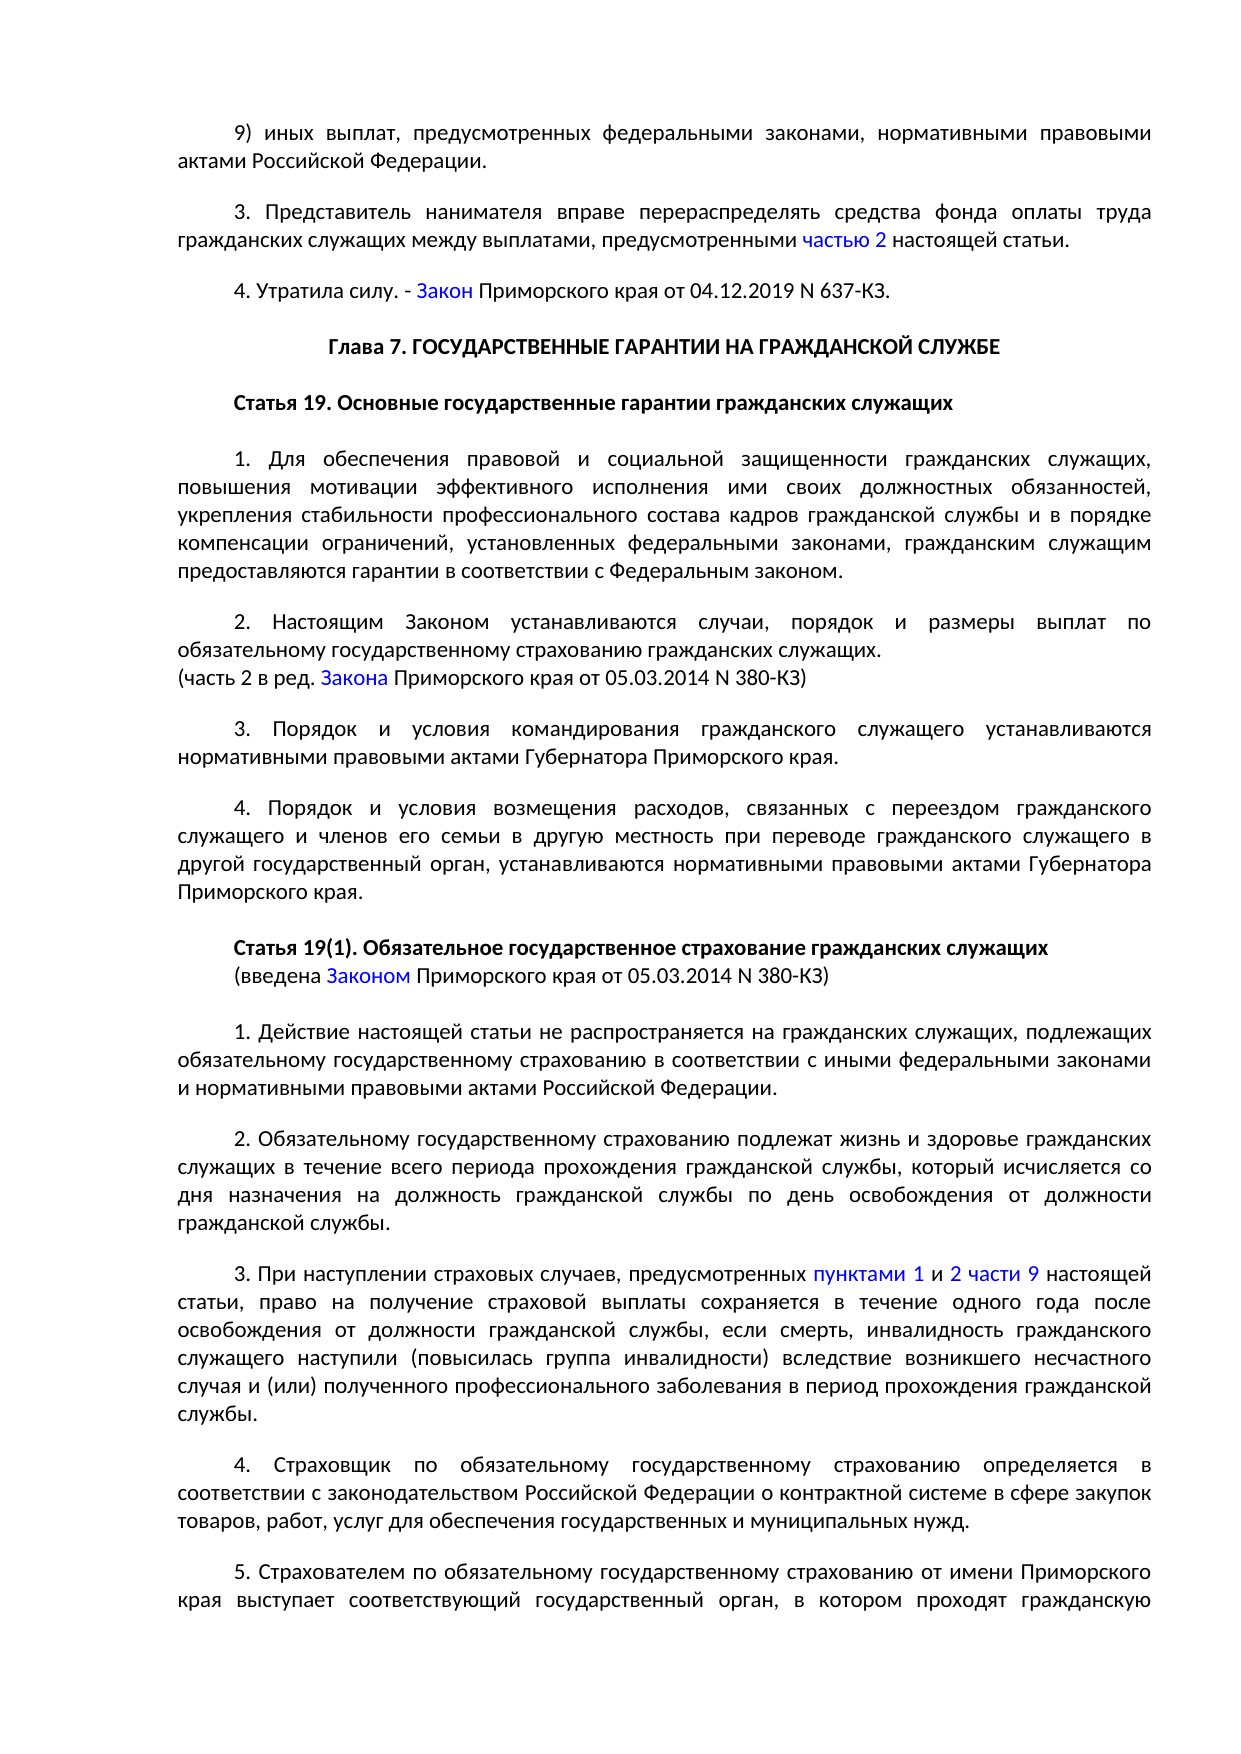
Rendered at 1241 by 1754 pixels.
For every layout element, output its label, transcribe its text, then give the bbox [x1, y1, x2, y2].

text 2. Настоящим Законом устанавливаются случаи, порядок и размеры выплат по обязательному государственному страхованию гражданских служащих. [177, 607, 1152, 663]
text 3. Порядок и условия командирования гражданского служащего устанавливаются нормативными правовыми актами Губернатора Приморского края. [177, 714, 1152, 770]
title Глава 7. ГОСУДАРСТВЕННЫЕ ГАРАНТИИ НА ГРАЖДАНСКОЙ СЛУЖБЕ [177, 332, 1152, 360]
text 4. Страховщик по обязательному государственному страхованию определяется в соответствии с законодательством Российской Федерации о контрактной системе в сфере закупок товаров, работ, услуг для обеспечения государственных и муниципальных нужд. [177, 1450, 1152, 1534]
text 2. Обязательному государственному страхованию подлежат жизнь и здоровье гражданских служащих в течение всего периода прохождения гражданской службы, который исчисляется со дня назначения на должность гражданской службы по день освобождения от должности гражданской службы. [177, 1124, 1152, 1236]
text 4. Порядок и условия возмещения расходов, связанных с переездом гражданского служащего и членов его семьи в другую местность при переводе гражданского служащего в другой государственный орган, устанавливаются нормативными правовыми актами Губернатора Приморского края. [177, 793, 1152, 905]
text (введена Законом Приморского края от 05.03.2014 N 380-КЗ) [177, 961, 1152, 989]
text 3. Представитель нанимателя вправе перераспределять средства фонда оплаты труда гражданских служащих между выплатами, предусмотренными частью 2 настоящей статьи. [177, 197, 1152, 253]
text 3. При наступлении страховых случаев, предусмотренных пунктами 1 и 2 части 9 настоящей статьи, право на получение страховой выплаты сохраняется в течение одного года после освобождения от должности гражданской службы, если смерть, инвалидность гражданского служащего наступили (повысилась группа инвалидности) вследствие возникшего несчастного случая и (или) полученного профессионального заболевания в период прохождения гражданской службы. [177, 1259, 1152, 1427]
text 4. Утратила силу. - Закон Приморского края от 04.12.2019 N 637-КЗ. [177, 276, 1152, 304]
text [177, 1557, 1152, 1613]
title Статья 19(1). Обязательное государственное страхование гражданских служащих [177, 933, 1152, 961]
title Статья 19. Основные государственные гарантии гражданских служащих [177, 388, 1152, 416]
text 1. Для обеспечения правовой и социальной защищенности гражданских служащих, повышения мотивации эффективного исполнения ими своих должностных обязанностей, укрепления стабильности профессионального состава кадров гражданской службы и в порядке компенсации ограничений, установленных федеральными законами, гражданским служащим предоставляются гарантии в соответствии с Федеральным законом. [177, 444, 1152, 584]
text (часть 2 в ред. Закона Приморского края от 05.03.2014 N 380-КЗ) [177, 663, 1152, 691]
text 9) иных выплат, предусмотренных федеральными законами, нормативными правовыми актами Российской Федерации. [177, 118, 1152, 174]
text 1. Действие настоящей статьи не распространяется на гражданских служащих, подлежащих обязательному государственному страхованию в соответствии с иными федеральными законами и нормативными правовыми актами Российской Федерации. [177, 1017, 1152, 1101]
